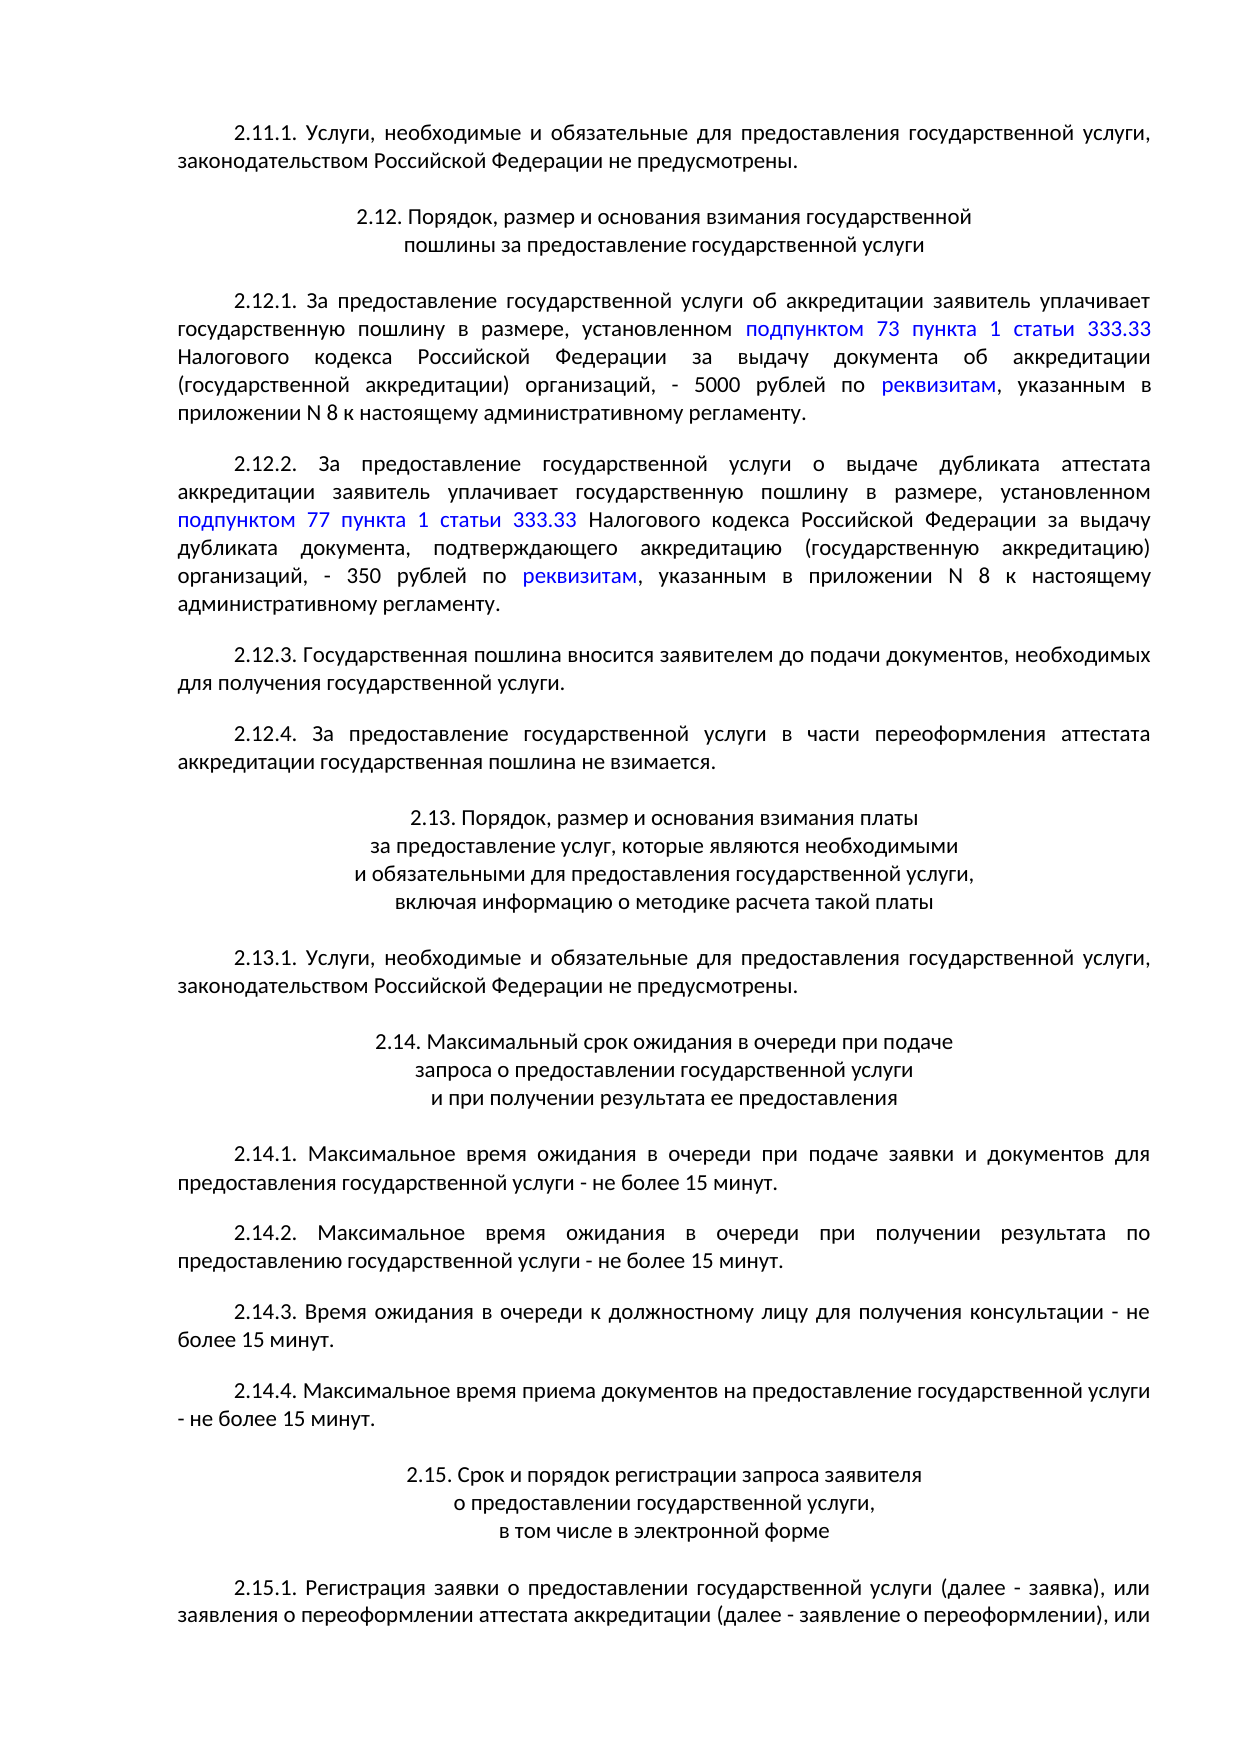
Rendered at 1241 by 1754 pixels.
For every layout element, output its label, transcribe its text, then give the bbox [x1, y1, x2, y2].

text и при получении результата ее предоставления [177, 1083, 1152, 1112]
text 2.12.3. Государственная пошлина вносится заявителем до подачи документов, необходимых для получения государственной услуги. [177, 640, 1152, 696]
text 2.12.1. За предоставление государственной услуги об аккредитации заявитель уплачивает государственную пошлину в размере, установленном подпунктом 73 пункта 1 статьи 333.33 Налогового кодекса Российской Федерации за выдачу документа об аккредитации (государственной аккредитации) организаций, - 5000 рублей по реквизитам, указанным в приложении N 8 к настоящему административному регламенту. [177, 286, 1152, 426]
text и обязательными для предоставления государственной услуги, [177, 859, 1152, 887]
text включая информацию о методике расчета такой платы [177, 887, 1152, 915]
text 2.14.4. Максимальное время приема документов на предоставление государственной услуги - не более 15 минут. [177, 1376, 1152, 1432]
text 2.12.2. За предоставление государственной услуги о выдаче дубликата аттестата аккредитации заявитель уплачивает государственную пошлину в размере, установленном подпунктом 77 пункта 1 статьи 333.33 Налогового кодекса Российской Федерации за выдачу дубликата документа, подтверждающего аккредитацию (государственную аккредитацию) организаций, - 350 рублей по реквизитам, указанным в приложении N 8 к настоящему административному регламенту. [177, 449, 1152, 617]
text 2.12. Порядок, размер и основания взимания государственной [177, 202, 1152, 230]
text 2.14.3. Время ожидания в очереди к должностному лицу для получения консультации - не более 15 минут. [177, 1297, 1152, 1353]
text 2.12.4. За предоставление государственной услуги в части переоформления аттестата аккредитации государственная пошлина не взимается. [177, 719, 1152, 775]
text о предоставлении государственной услуги, [177, 1488, 1152, 1517]
text пошлины за предоставление государственной услуги [177, 230, 1152, 258]
text в том числе в электронной форме [177, 1517, 1152, 1544]
text 2.13.1. Услуги, необходимые и обязательные для предоставления государственной услуги, законодательством Российской Федерации не предусмотрены. [177, 943, 1152, 999]
text 2.14. Максимальный срок ожидания в очереди при подаче [177, 1027, 1152, 1056]
text 2.15. Срок и порядок регистрации запроса заявителя [177, 1461, 1152, 1488]
text 2.13. Порядок, размер и основания взимания платы [177, 803, 1152, 831]
text за предоставление услуг, которые являются необходимыми [177, 831, 1152, 859]
text 2.11.1. Услуги, необходимые и обязательные для предоставления государственной услуги, законодательством Российской Федерации не предусмотрены. [177, 118, 1152, 174]
text 2.14.1. Максимальное время ожидания в очереди при подаче заявки и документов для предоставления государственной услуги - не более 15 минут. [177, 1139, 1152, 1196]
text запроса о предоставлении государственной услуги [177, 1056, 1152, 1083]
text 2.14.2. Максимальное время ожидания в очереди при получении результата по предоставлению государственной услуги - не более 15 минут. [177, 1218, 1152, 1274]
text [177, 1573, 1152, 1629]
